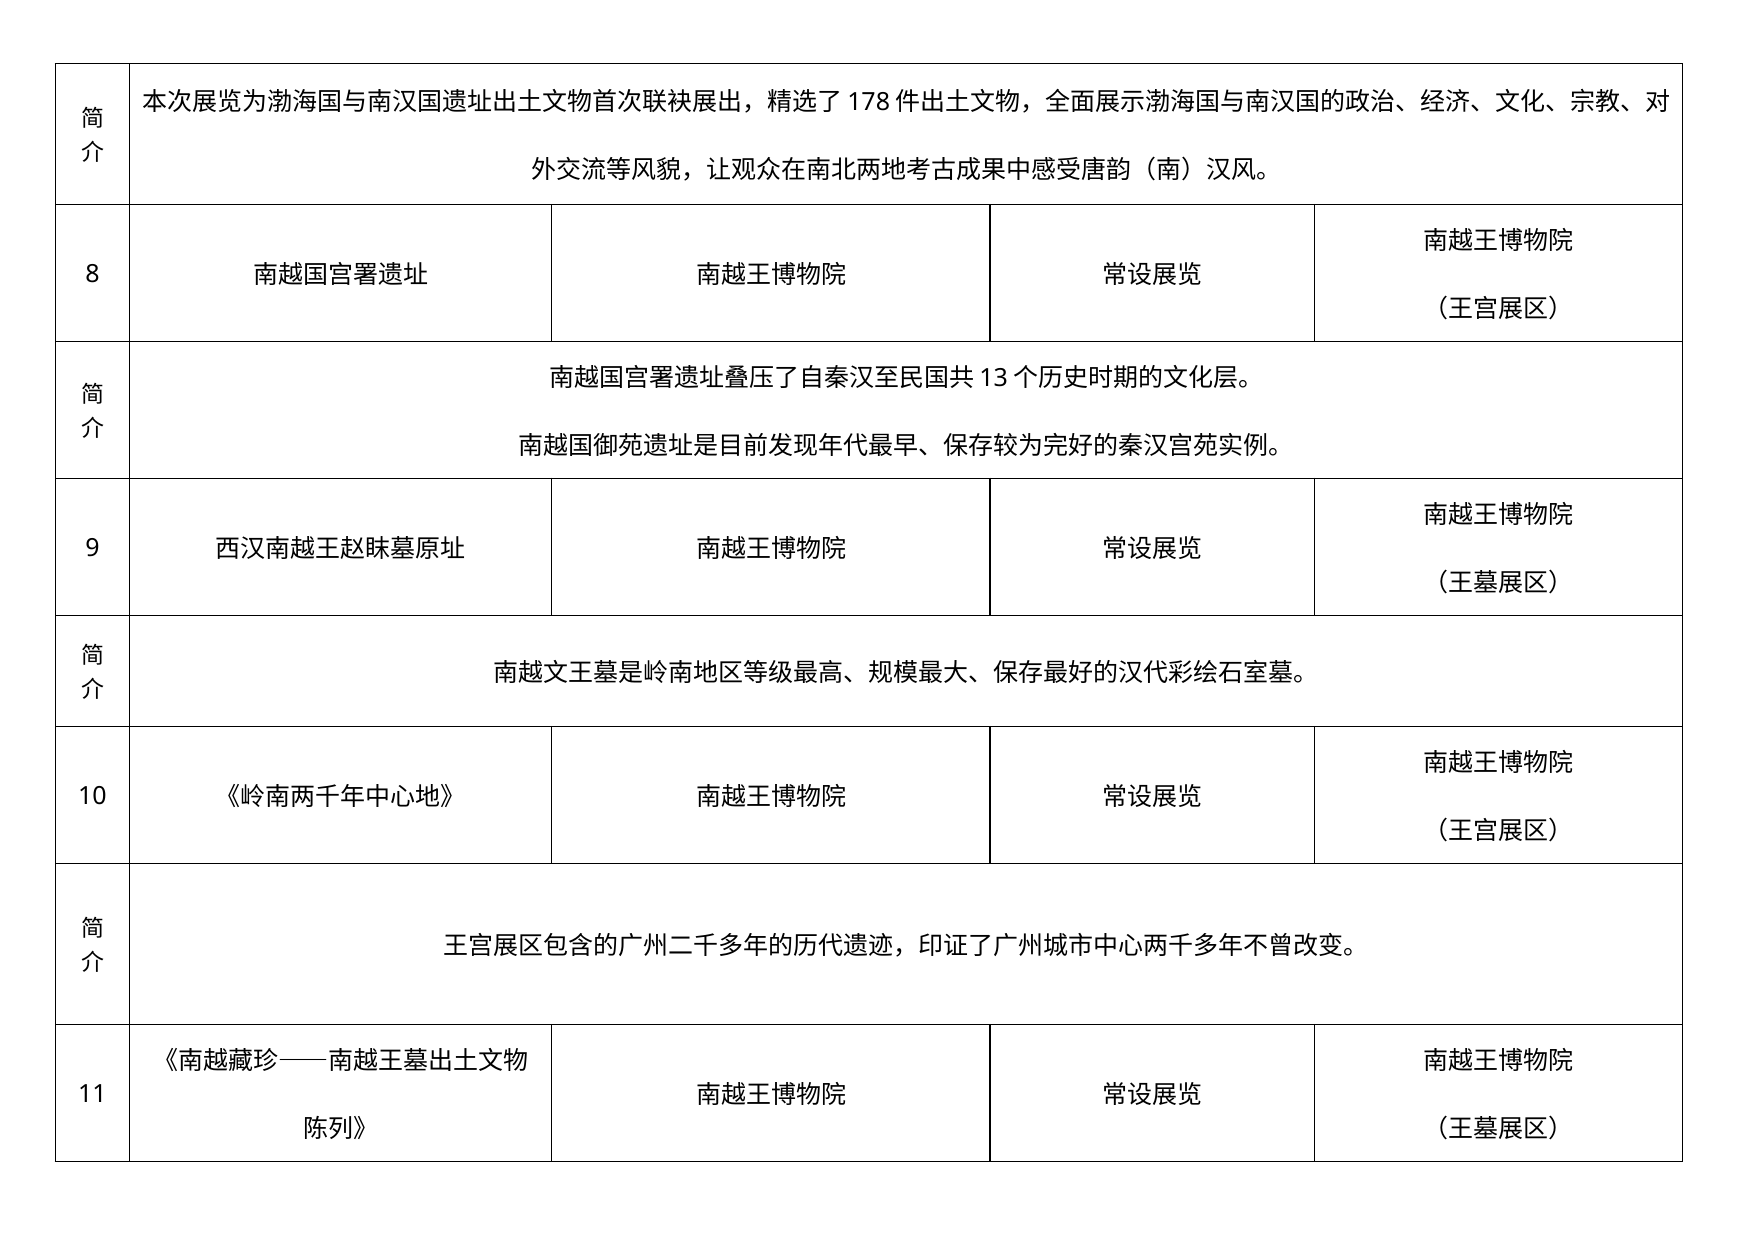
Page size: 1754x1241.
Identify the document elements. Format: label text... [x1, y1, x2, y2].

table_cell 简 介 [56, 616, 129, 726]
table_cell 《南越藏珍——南越王墓出土文物陈列》 [130, 1025, 551, 1161]
table_cell 南越王博物院 （王墓展区） [1315, 1025, 1682, 1161]
table_cell 9 [56, 479, 129, 614]
table_cell 常设展览 [991, 479, 1314, 614]
table_cell 10 [56, 727, 129, 863]
table_cell 常设展览 [991, 1025, 1314, 1161]
table_cell 南越王博物院 （王墓展区） [1315, 479, 1682, 614]
table_cell 西汉南越王赵眜墓原址 [130, 479, 551, 614]
table_cell 常设展览 [991, 727, 1314, 863]
table_cell 南越王博物院 （王宫展区） [1315, 205, 1682, 341]
table_cell 王宫展区包含的广州二千多年的历代遗迹，印证了广州城市中心两千多年不曾改变。 [130, 864, 1682, 1024]
table_cell 南越王博物院 [552, 727, 989, 863]
table_cell 南越文王墓是岭南地区等级最高、规模最大、保存最好的汉代彩绘石室墓。 [130, 616, 1682, 726]
table_cell 简 介 [56, 864, 129, 1024]
table_cell 南越王博物院 [552, 1025, 989, 1161]
table_cell 常设展览 [991, 205, 1314, 341]
table_cell 南越王博物院 [552, 479, 989, 614]
table_cell 8 [56, 205, 129, 341]
table_cell 《岭南两千年中心地》 [130, 727, 551, 863]
table_cell 南越王博物院 （王宫展区） [1315, 727, 1682, 863]
table_cell 南越王博物院 [552, 205, 989, 341]
table_cell 简 介 [56, 64, 129, 204]
table_cell 11 [56, 1025, 129, 1161]
table_cell 本次展览为渤海国与南汉国遗址出土文物首次联袂展出，精选了178件出土文物，全面展示渤海国与南汉国的政治、经济、文化、宗教、对外交流等风貌，让观众在南北两地考古成果中感受唐韵（南）汉风。 [130, 64, 1682, 204]
table_cell 南越国宫署遗址 [130, 205, 551, 341]
table_cell 南越国宫署遗址叠压了自秦汉至民国共13个历史时期的文化层。 南越国御苑遗址是目前发现年代最早、保存较为完好的秦汉宫苑实例。 [130, 342, 1682, 478]
table_cell 简 介 [56, 342, 129, 478]
